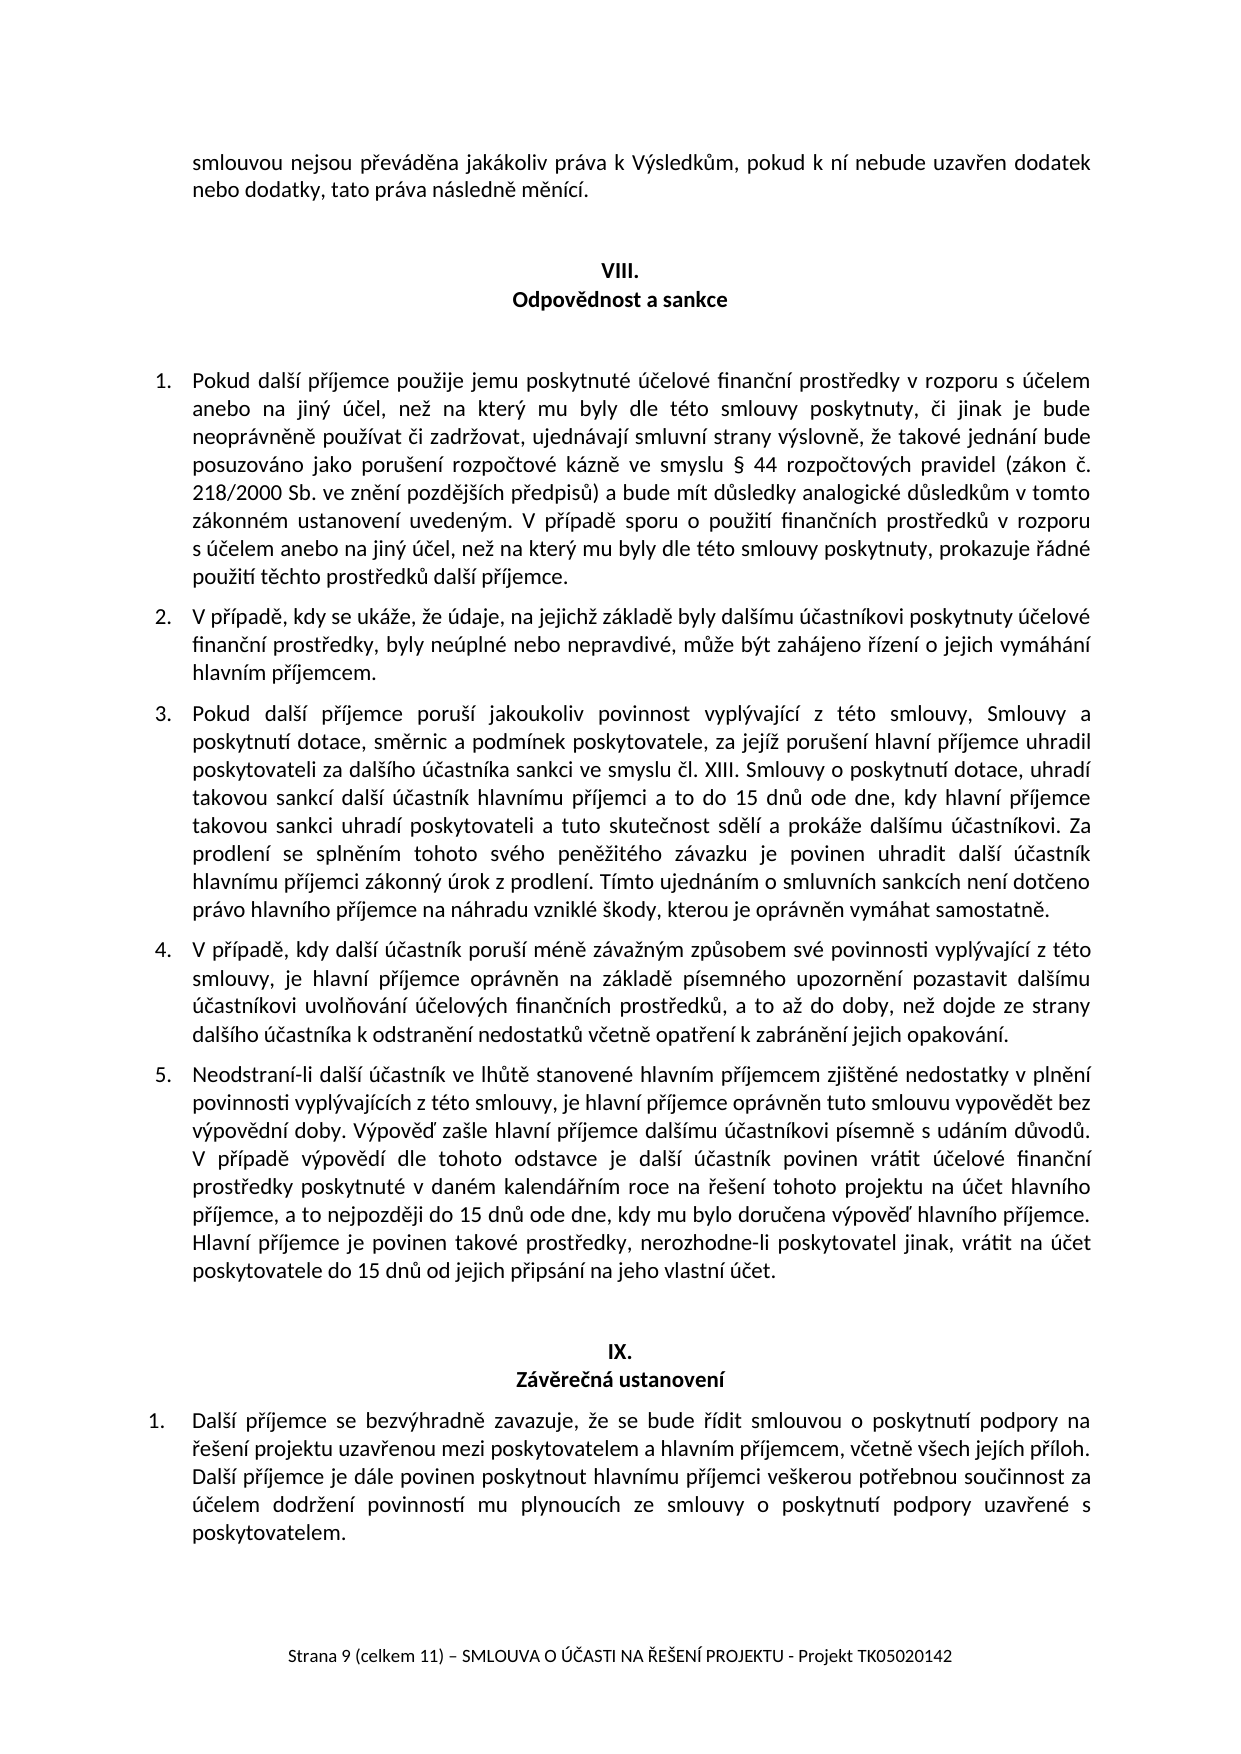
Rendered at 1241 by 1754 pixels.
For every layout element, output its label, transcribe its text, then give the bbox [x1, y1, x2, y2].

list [154, 148, 1093, 204]
subtitle VIII. Odpovědnost a sankce [148, 257, 1093, 313]
list Pokud další příjemce použije jemu poskytnuté účelové finanční prostředky v rozporu s účelem anebo na jiný účel, než na který mu byly dle této smlouvy poskytnuty, či jinak je bude neoprávněně používat či zadržovat, ujednávají smluvní strany výslovně, že takové jednání bude posuzováno jako porušení rozpočtové kázně ve smyslu § 44 rozpočtových pravidel (zákon č. 218/2000 Sb. ve znění pozdějších předpisů) a bude mít důsledky analogické důsledkům v tomto zákonném ustanovení uvedeným. V případě sporu o použití finančních prostředků v rozporu s účelem anebo na jiný účel, než na který mu byly dle této smlouvy poskytnuty, prokazuje řádné použití těchto prostředků další příjemce. [154, 366, 1093, 590]
text 1. Další příjemce se bezvýhradně zavazuje, že se bude řídit smlouvou o poskytnutí podpory na řešení projektu uzavřenou mezi poskytovatelem a hlavním příjemcem, včetně všech jejích příloh. Další příjemce je dále povinen poskytnout hlavnímu příjemci veškerou potřebnou součinnost za účelem dodržení povinností mu plynoucích ze smlouvy o poskytnutí podpory uzavřené s poskytovatelem. [148, 1406, 1093, 1546]
list Pokud další příjemce poruší jakoukoliv povinnost vyplývající z této smlouvy, Smlouvy a poskytnutí dotace, směrnic a podmínek poskytovatele, za jejíž porušení hlavní příjemce uhradil poskytovateli za dalšího účastníka sankci ve smyslu čl. XIII. Smlouvy o poskytnutí dotace, uhradí takovou sankcí další účastník hlavnímu příjemci a to do 15 dnů ode dne, kdy hlavní příjemce takovou sankci uhradí poskytovateli a tuto skutečnost sdělí a prokáže dalšímu účastníkovi. Za prodlení se splněním tohoto svého peněžitého závazku je povinen uhradit další účastník hlavnímu příjemci zákonný úrok z prodlení. Tímto ujednáním o smluvních sankcích není dotčeno právo hlavního příjemce na náhradu vzniklé škody, kterou je oprávněn vymáhat samostatně. [154, 699, 1093, 923]
list Neodstraní-li další účastník ve lhůtě stanovené hlavním příjemcem zjištěné nedostatky v plnění povinnosti vyplývajících z této smlouvy, je hlavní příjemce oprávněn tuto smlouvu vypovědět bez výpovědní doby. Výpověď zašle hlavní příjemce dalšímu účastníkovi písemně s udáním důvodů. V případě výpovědí dle tohoto odstavce je další účastník povinen vrátit účelové finanční prostředky poskytnuté v daném kalendářním roce na řešení tohoto projektu na účet hlavního příjemce, a to nejpozději do 15 dnů ode dne, kdy mu bylo doručena výpověď hlavního příjemce. Hlavní příjemce je povinen takové prostředky, nerozhodne-li poskytovatel jinak, vrátit na účet poskytovatele do 15 dnů od jejich připsání na jeho vlastní účet. [154, 1060, 1093, 1284]
subtitle IX. Závěrečná ustanovení [148, 1337, 1093, 1393]
list V případě, kdy další účastník poruší méně závažným způsobem své povinnosti vyplývající z této smlouvy, je hlavní příjemce oprávněn na základě písemného upozornění pozastavit dalšímu účastníkovi uvolňování účelových finančních prostředků, a to až do doby, než dojde ze strany dalšího účastníka k odstranění nedostatků včetně opatření k zabránění jejich opakování. [154, 936, 1093, 1048]
list V případě, kdy se ukáže, že údaje, na jejichž základě byly dalšímu účastníkovi poskytnuty účelové finanční prostředky, byly neúplné nebo nepravdivé, může být zahájeno řízení o jejich vymáhání hlavním příjemcem. [154, 602, 1093, 686]
